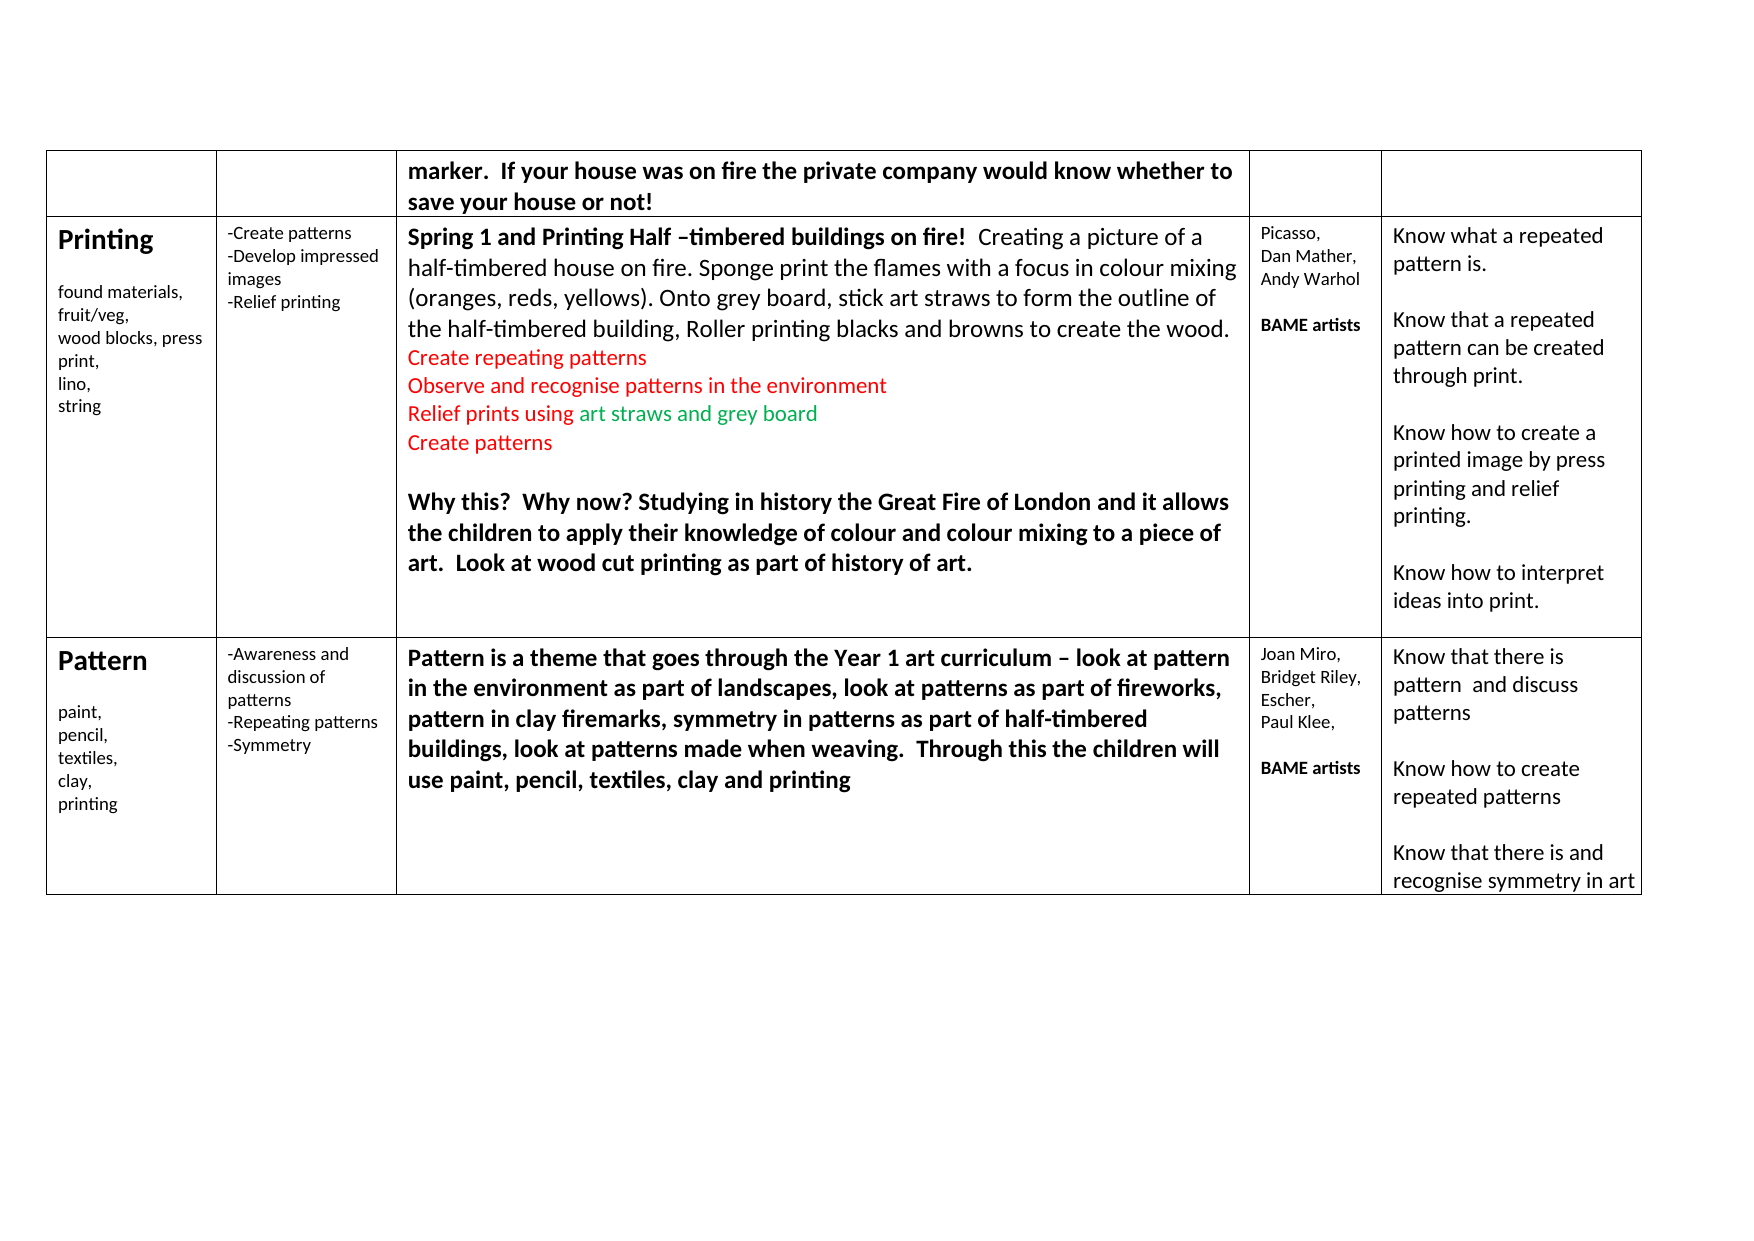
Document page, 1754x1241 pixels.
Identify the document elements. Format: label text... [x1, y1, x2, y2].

table_cell Spring 1 and Printing Half –timbered buildings on fire! Creating a picture of a half-timbered house on fire. Sponge print the flames with a focus in colour mixing (oranges, reds, yellows). Onto grey board, stick art straws to form the outline of the half-timbered building, Roller printing blacks and browns to create the wood. Create repeating patterns Observe and recognise patterns in the environment Relief prints using art straws and grey board Create patterns Why this? Why now? Studying in history the Great Fire of London and it allows the children to apply their knowledge of colour and colour mixing to a piece of art. Look at wood cut printing as part of history of art. [397, 217, 1249, 637]
table_cell Know what a repeated pattern is. Know that a repeated pattern can be created through print. Know how to create a printed image by press printing and relief printing. Know how to interpret ideas into print. [1382, 217, 1641, 637]
table_cell -Create patterns -Develop impressed images -Relief printing [217, 217, 396, 637]
table_cell Pattern paint, pencil, textiles, clay, printing [47, 638, 216, 894]
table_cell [217, 151, 396, 216]
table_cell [1250, 151, 1381, 216]
table_cell -Awareness and discussion of patterns -Repeating patterns -Symmetry [217, 638, 396, 894]
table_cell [397, 151, 1249, 216]
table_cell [47, 151, 216, 216]
table_cell Picasso, Dan Mather, Andy Warhol BAME artists [1250, 217, 1381, 637]
table_cell Printing found materials, fruit/veg, wood blocks, press print, lino, string [47, 217, 216, 637]
table_cell Joan Miro, Bridget Riley, Escher, Paul Klee, BAME artists [1250, 638, 1381, 894]
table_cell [1382, 151, 1641, 216]
table_cell Pattern is a theme that goes through the Year 1 art curriculum – look at pattern in the environment as part of landscapes, look at patterns as part of fireworks, pattern in clay firemarks, symmetry in patterns as part of half-timbered buildings, look at patterns made when weaving. Through this the children will use paint, pencil, textiles, clay and printing [397, 638, 1249, 894]
table_cell Know that there is pattern and discuss patterns Know how to create repeated patterns Know that there is and recognise symmetry in art [1382, 638, 1641, 894]
